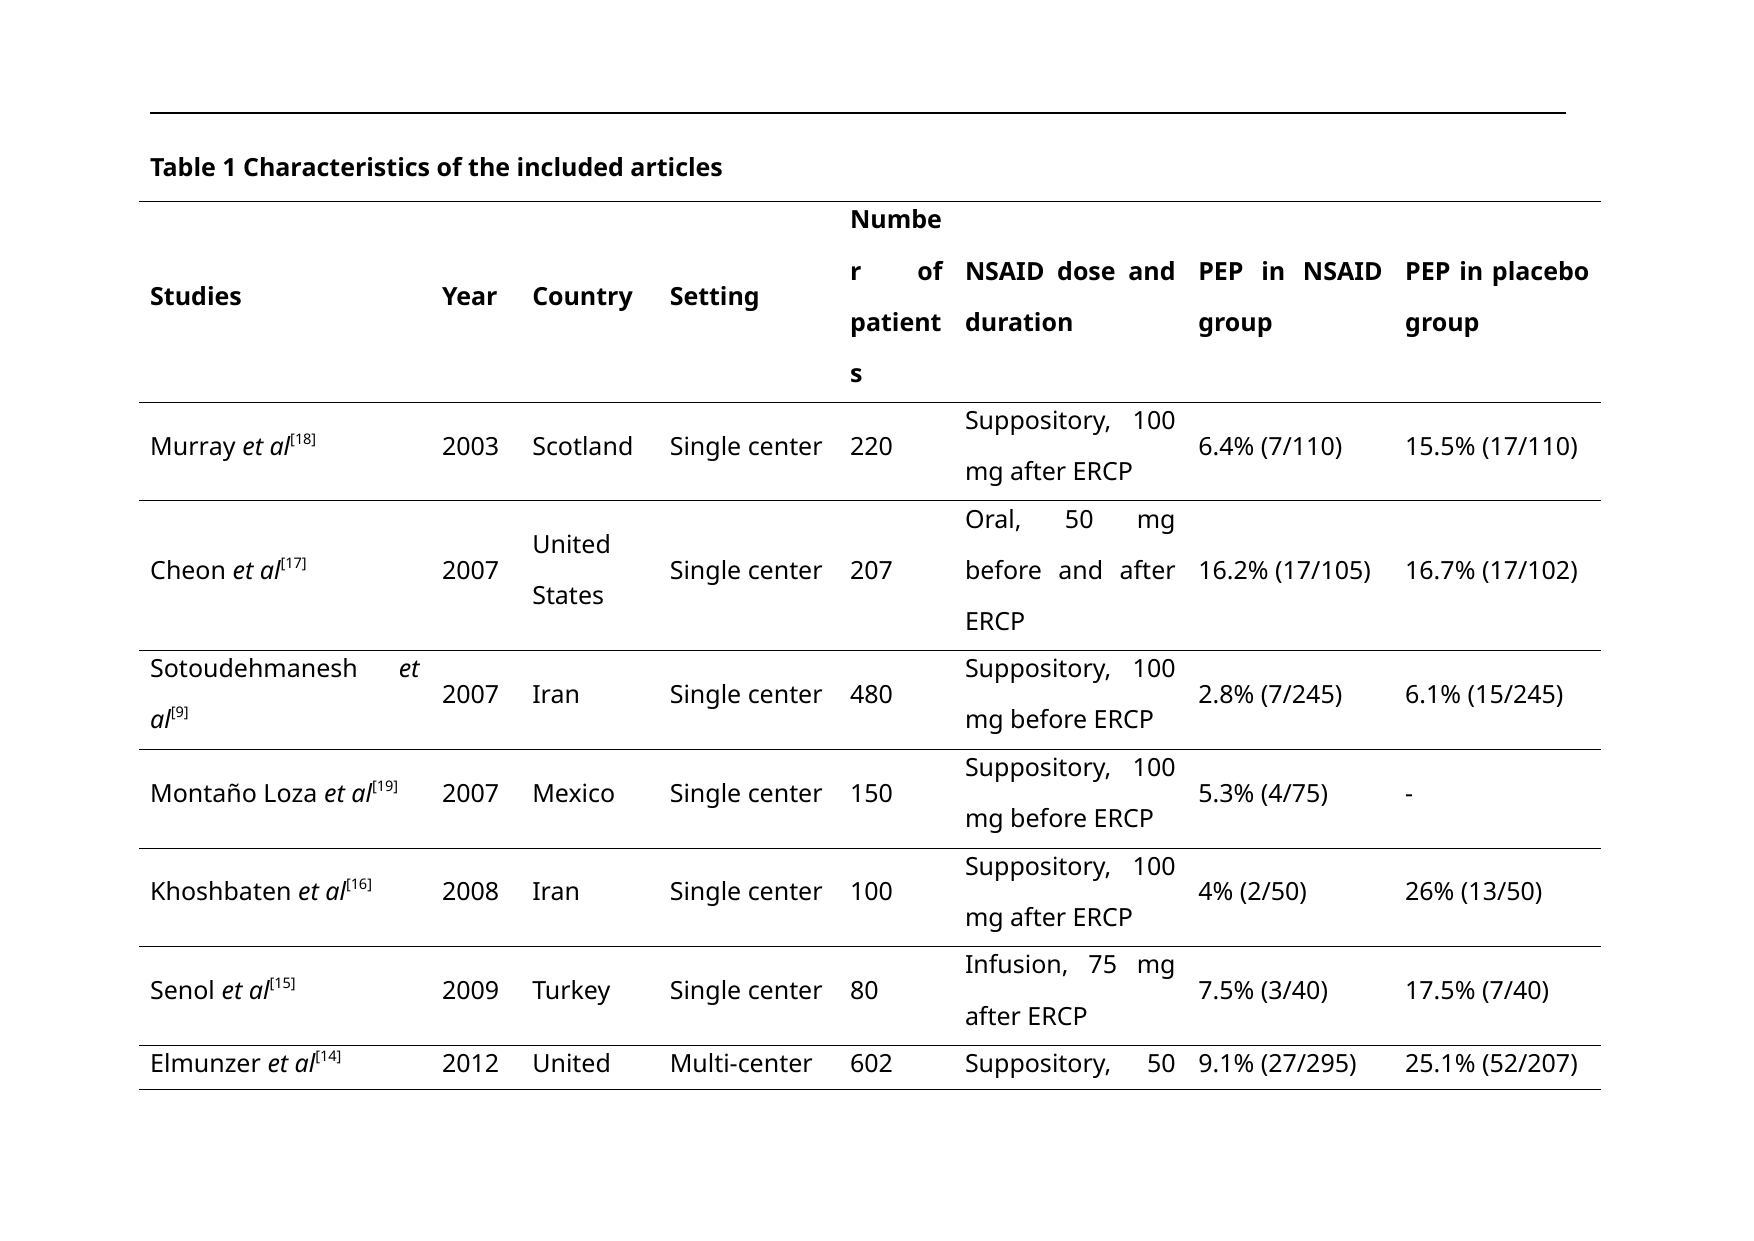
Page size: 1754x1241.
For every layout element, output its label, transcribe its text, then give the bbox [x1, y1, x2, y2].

table_cell Murray et al[18] [139, 403, 431, 500]
table_cell 6.4% (7/110) [1187, 403, 1394, 500]
table_header Country [521, 202, 658, 402]
table_header Studies [139, 202, 431, 402]
table_cell Suppository, 100 mg after ERCP [954, 849, 1187, 946]
table_cell 80 [839, 947, 953, 1045]
table_cell Single center [658, 947, 839, 1045]
table_cell Multi-center [658, 1046, 839, 1089]
table_cell Turkey [521, 947, 658, 1045]
table_cell 26% (13/50) [1394, 849, 1601, 946]
table_cell 2008 [431, 849, 521, 946]
table_cell 480 [839, 651, 953, 749]
table_cell 7.5% (3/40) [1187, 947, 1394, 1045]
table_header NSAID dose and duration [954, 202, 1187, 402]
table_cell Iran [521, 849, 658, 946]
table_header Year [431, 202, 521, 402]
table_cell Single center [658, 750, 839, 847]
table_cell 150 [839, 750, 953, 847]
table_cell - [1394, 750, 1601, 847]
table_cell 9.1% (27/295) [1187, 1046, 1394, 1089]
table_cell 2003 [431, 403, 521, 500]
table_cell 2007 [431, 651, 521, 749]
text Table 1 Characteristics of the included articles [150, 150, 1604, 184]
table_cell 6.1% (15/245) [1394, 651, 1601, 749]
table_cell Elmunzer et al[14] [139, 1046, 431, 1089]
table_cell Scotland [521, 403, 658, 500]
table_cell 2007 [431, 750, 521, 847]
table_cell Montaño Loza et al[19] [139, 750, 431, 847]
table_cell Sotoudehmanesh et al[9] [139, 651, 431, 749]
table_header Number of patients [839, 202, 953, 402]
table_cell 17.5% (7/40) [1394, 947, 1601, 1045]
table_cell 2007 [431, 501, 521, 650]
table_header Setting [658, 202, 839, 402]
table_cell 2.8% (7/245) [1187, 651, 1394, 749]
table_cell 602 [839, 1046, 953, 1089]
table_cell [954, 1046, 1187, 1089]
table_cell Single center [658, 651, 839, 749]
table_cell United States [521, 501, 658, 650]
table_cell 2012 [431, 1046, 521, 1089]
table_cell Senol et al[15] [139, 947, 431, 1045]
table_cell Single center [658, 403, 839, 500]
table_cell 25.1% (52/207) [1394, 1046, 1601, 1089]
table_cell 207 [839, 501, 953, 650]
table_cell Iran [521, 651, 658, 749]
table_cell Oral, 50 mg before and after ERCP [954, 501, 1187, 650]
table_cell Suppository, 100 mg after ERCP [954, 403, 1187, 500]
table_cell 15.5% (17/110) [1394, 403, 1601, 500]
table_cell 5.3% (4/75) [1187, 750, 1394, 847]
table_cell Infusion, 75 mg after ERCP [954, 947, 1187, 1045]
table_header PEP in NSAID group [1187, 202, 1394, 402]
table_cell 2009 [431, 947, 521, 1045]
table_cell Suppository, 100 mg before ERCP [954, 651, 1187, 749]
table_cell 16.2% (17/105) [1187, 501, 1394, 650]
table_cell 100 [839, 849, 953, 946]
table_header PEP in placebo group [1394, 202, 1601, 402]
table_cell Single center [658, 849, 839, 946]
table_cell Cheon et al[17] [139, 501, 431, 650]
table_cell 16.7% (17/102) [1394, 501, 1601, 650]
table_cell Mexico [521, 750, 658, 847]
table_cell 220 [839, 403, 953, 500]
table_cell United States [521, 1046, 658, 1089]
table_cell Khoshbaten et al[16] [139, 849, 431, 946]
table_cell Single center [658, 501, 839, 650]
table_cell 4% (2/50) [1187, 849, 1394, 946]
table_cell Suppository, 100 mg before ERCP [954, 750, 1187, 847]
